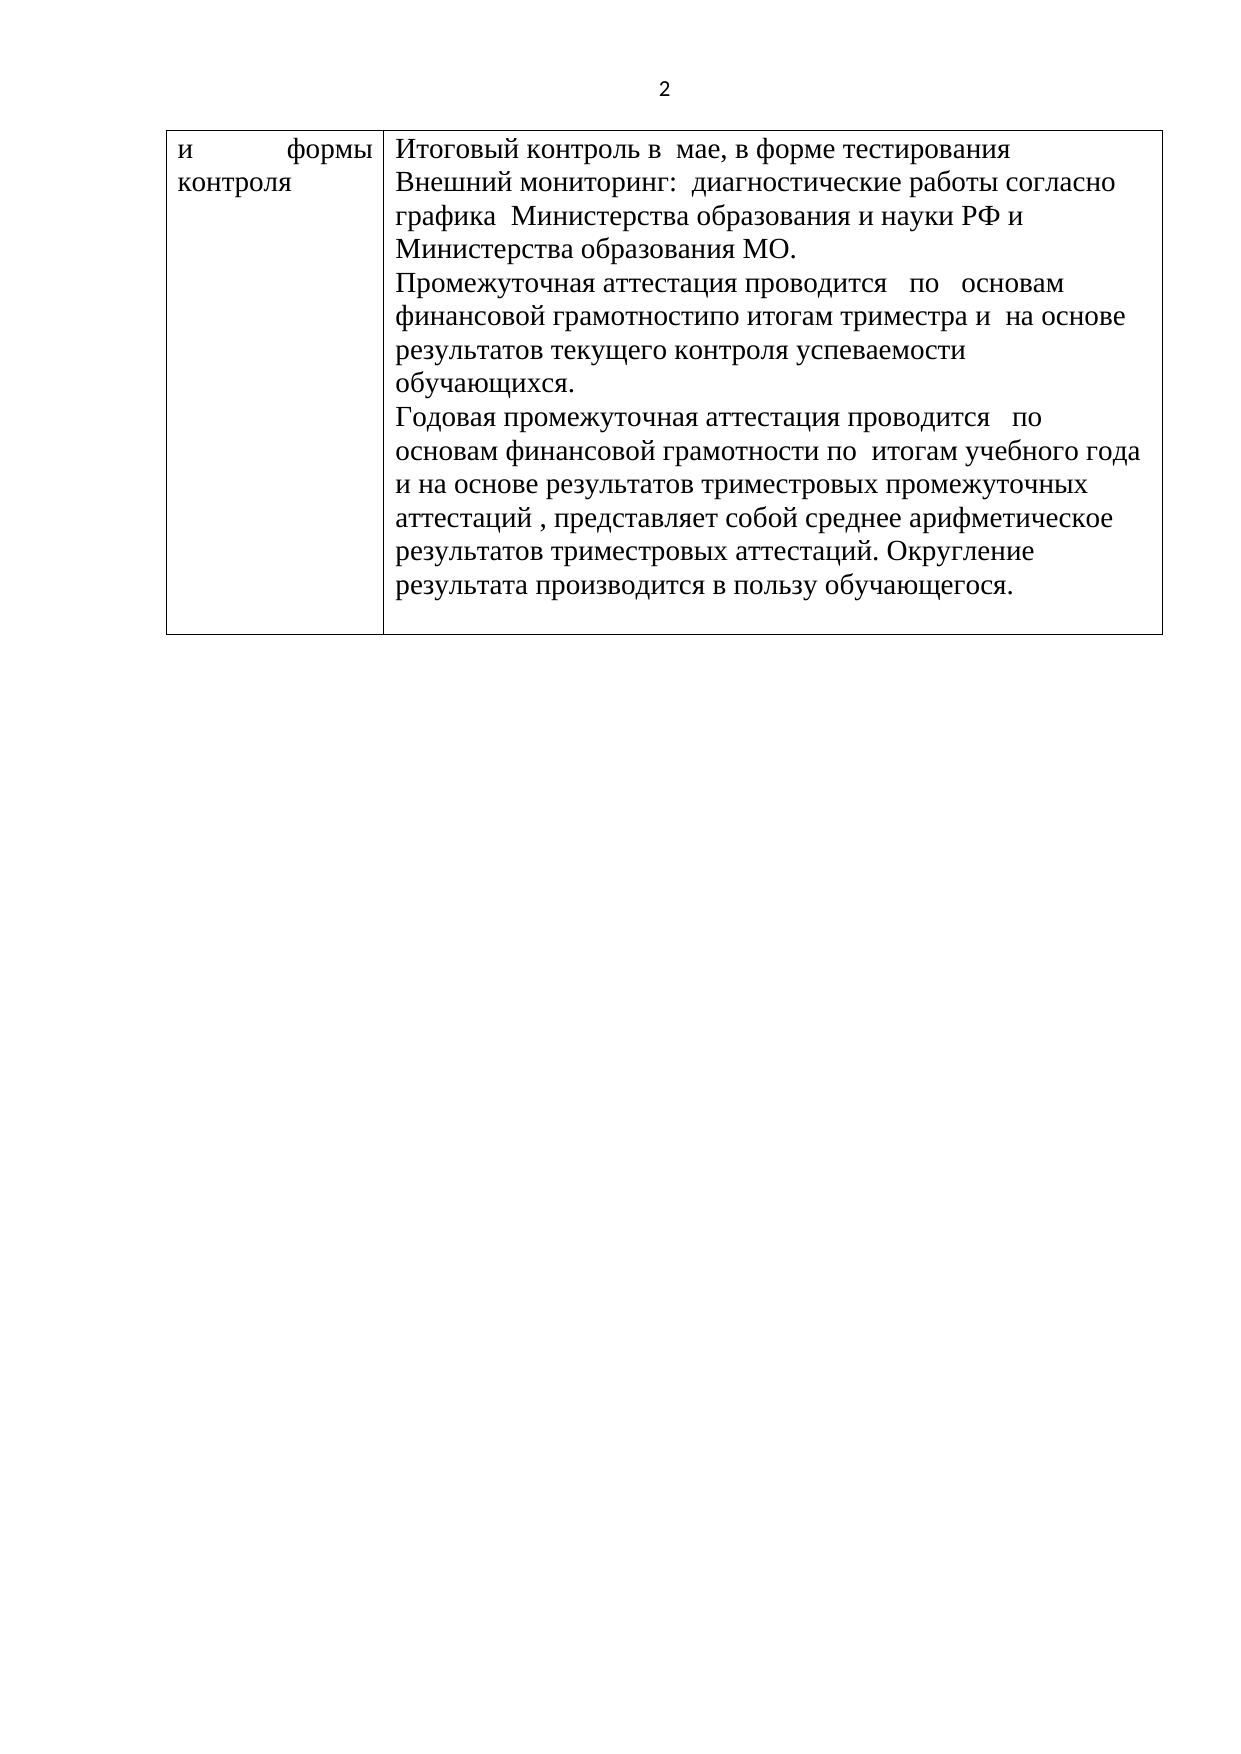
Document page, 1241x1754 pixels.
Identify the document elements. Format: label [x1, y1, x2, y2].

table_cell [384, 131, 1162, 634]
table_cell [167, 131, 383, 634]
